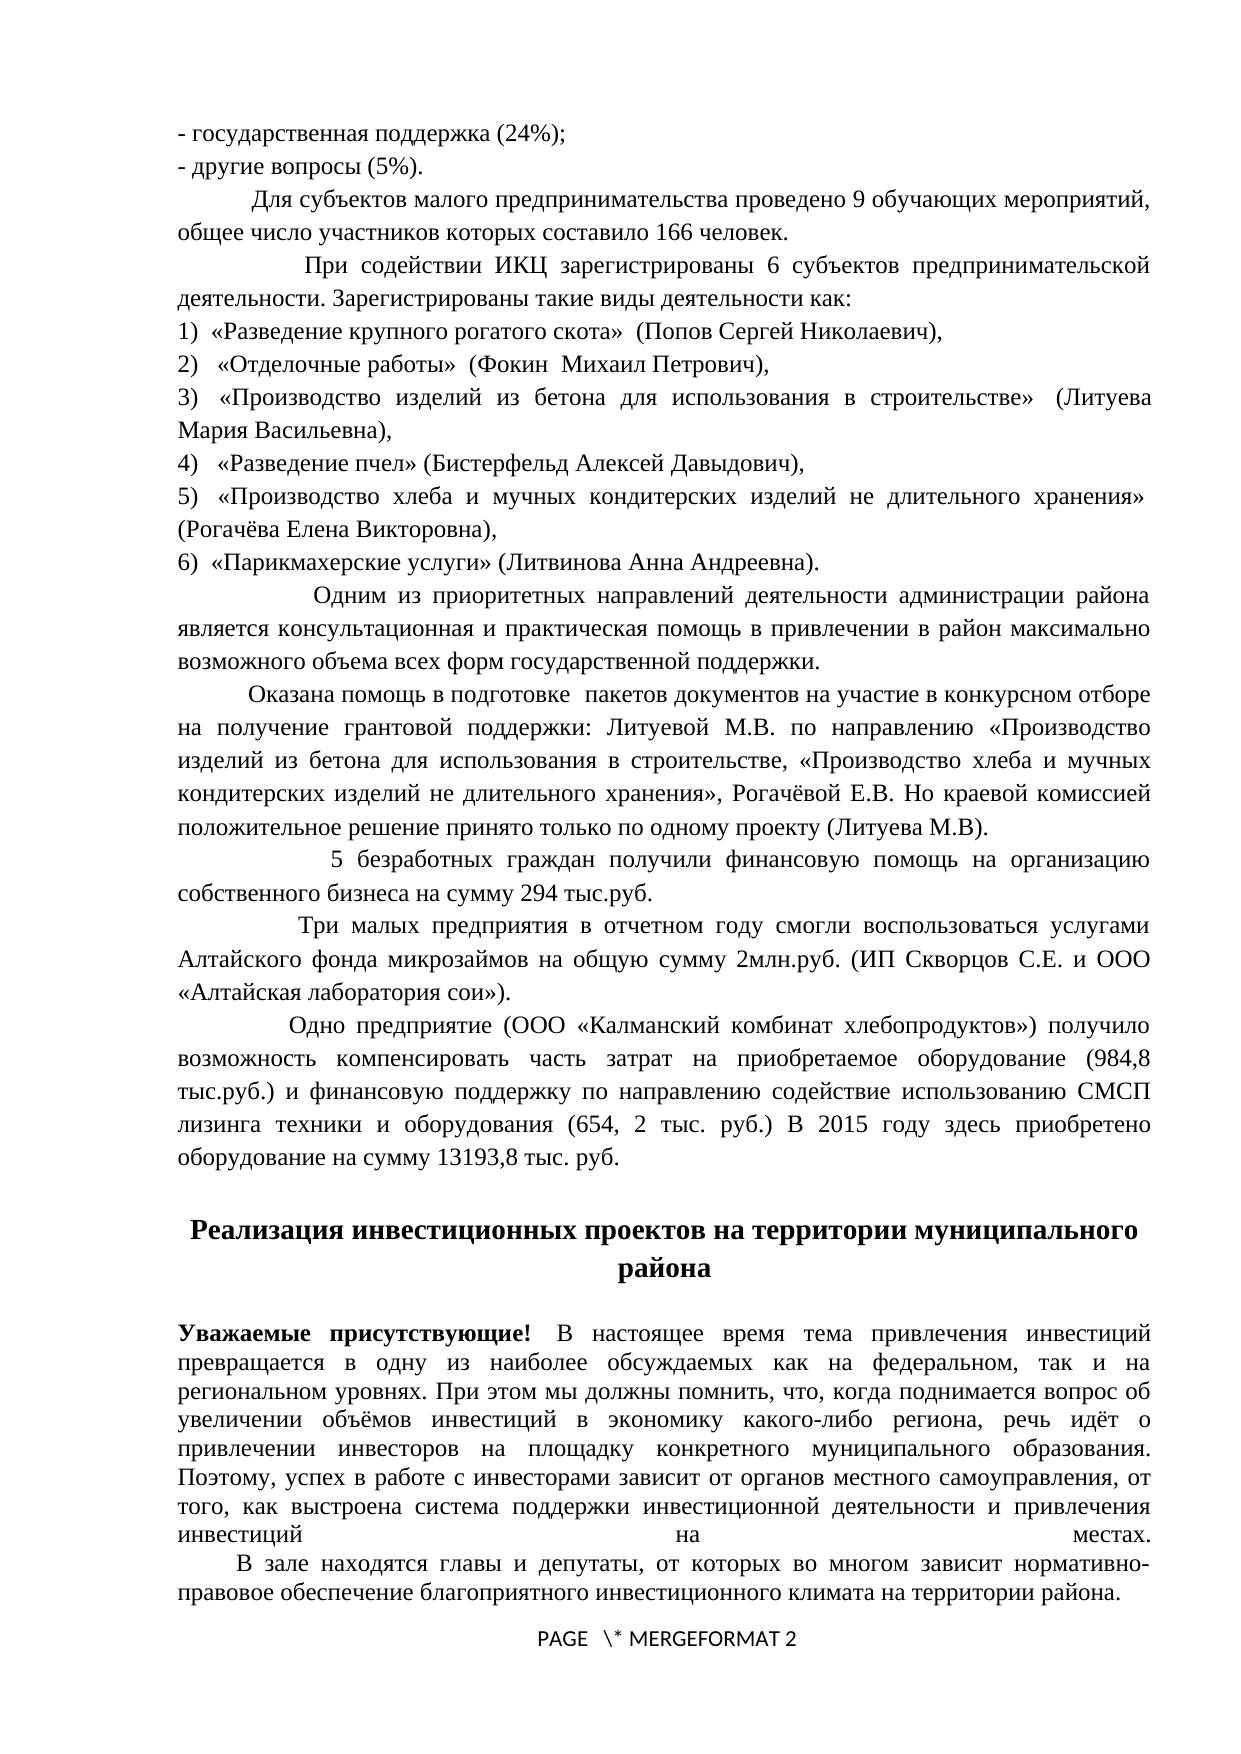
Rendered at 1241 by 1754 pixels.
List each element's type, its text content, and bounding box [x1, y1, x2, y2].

text - другие вопросы (5%). [177, 151, 1152, 180]
text 5 безработных граждан получили финансовую помощь на организацию собственного бизнеса на сумму 294 тыс.руб. [177, 844, 1152, 906]
text Уважаемые присутствующие! В настоящее время тема привлечения инвестиций превращается в одну из наиболее обсуждаемых как на федеральном, так и на региональном уровнях. При этом мы должны помнить, что, когда поднимается вопрос об увеличении объёмов инвестиций в экономику какого-либо региона, речь идёт о привлечении инвесторов на площадку конкретного муниципального образования. Поэтому, успех в работе с инвесторами зависит от органов местного самоуправления, от того, как выстроена система поддержки инвестиционной деятельности и привлечения инвестиций на местах. В зале находятся главы и депутаты, от которых во многом зависит нормативно-правовое обеспечение благоприятного инвестиционного климата на территории района. [177, 1318, 1152, 1606]
text 6) «Парикмахерские услуги» (Литвинова Анна Андреевна). [177, 547, 1152, 576]
text Для субъектов малого предпринимательства проведено 9 обучающих мероприятий, общее число участников которых составило 166 человек. [177, 184, 1152, 246]
text - государственная поддержка (24%); [177, 118, 1152, 147]
text Три малых предприятия в отчетном году смогли воспользоваться услугами Алтайского фонда микрозаймов на общую сумму 2млн.руб. (ИП Скворцов С.Е. и ООО «Алтайская лаборатория сои»). [177, 911, 1152, 1005]
text Одно предприятие (ООО «Калманский комбинат хлебопродуктов») получило возможность компенсировать часть затрат на приобретаемое оборудование (984,8 тыс.руб.) и финансовую поддержку по направлению содействие использованию СМСП лизинга техники и оборудования (654, 2 тыс. руб.) В 2015 году здесь приобретено оборудование на сумму 13193,8 тыс. руб. [177, 1010, 1152, 1171]
text При содействии ИКЦ зарегистрированы 6 субъектов предпринимательской деятельности. Зарегистрированы такие виды деятельности как: [177, 250, 1152, 312]
text Оказана помощь в подготовке пакетов документов на участие в конкурсном отборе на получение грантовой поддержки: Литуевой М.В. по направлению «Производство изделий из бетона для использования в строительстве, «Производство хлеба и мучных кондитерских изделий не длительного хранения», Рогачёвой Е.В. Но краевой комиссией положительное решение принято только по одному проекту (Литуева М.В). [177, 679, 1152, 840]
text 4) «Разведение пчел» (Бистерфельд Алексей Давыдович), [177, 448, 1152, 477]
text 3) «Производство изделий из бетона для использования в строительстве» (Литуева Мария Васильевна), [177, 382, 1152, 444]
text Реализация инвестиционных проектов на территории муниципального района [177, 1212, 1152, 1284]
text 1) «Разведение крупного рогатого скота» (Попов Сергей Николаевич), [177, 316, 1152, 345]
text 2) «Отделочные работы» (Фокин Михаил Петрович), [177, 349, 1152, 378]
text Одним из приоритетных направлений деятельности администрации района является консультационная и практическая помощь в привлечении в район максимально возможного объема всех форм государственной поддержки. [177, 580, 1152, 675]
text 5) «Производство хлеба и мучных кондитерских изделий не длительного хранения» (Рогачёва Елена Викторовна), [177, 481, 1152, 543]
